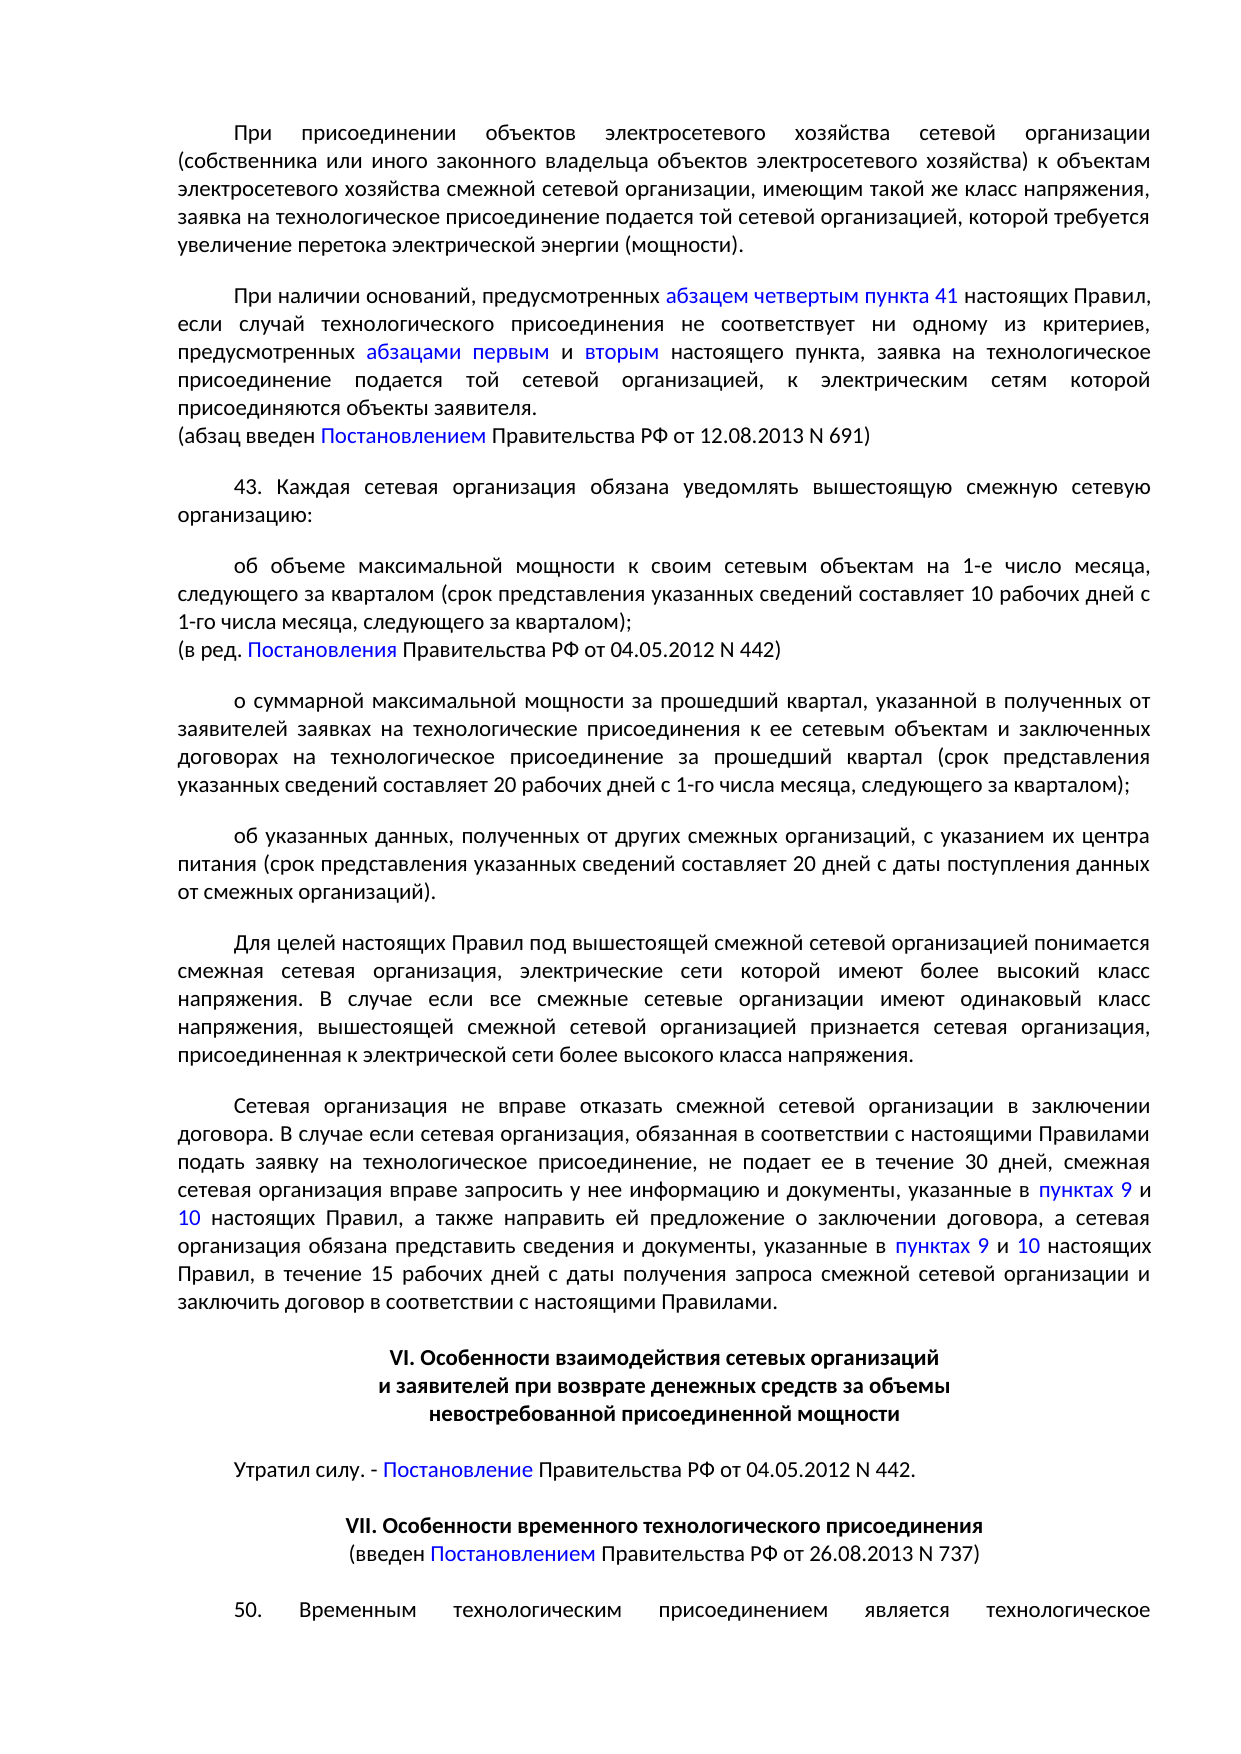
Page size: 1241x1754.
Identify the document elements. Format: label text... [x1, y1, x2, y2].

title VI. Особенности взаимодействия сетевых организаций [177, 1343, 1152, 1371]
text При наличии оснований, предусмотренных абзацем четвертым пункта 41 настоящих Правил, если случай технологического присоединения не соответствует ни одному из критериев, предусмотренных абзацами первым и вторым настоящего пункта, заявка на технологическое присоединение подается той сетевой организацией, к электрическим сетям которой присоединяются объекты заявителя. [177, 281, 1152, 421]
text (введен Постановлением Правительства РФ от 26.08.2013 N 737) [177, 1539, 1152, 1567]
text о суммарной максимальной мощности за прошедший квартал, указанной в полученных от заявителей заявках на технологические присоединения к ее сетевым объектам и заключенных договорах на технологическое присоединение за прошедший квартал (срок представления указанных сведений составляет 20 рабочих дней с 1-го числа месяца, следующего за кварталом); [177, 686, 1152, 798]
text Для целей настоящих Правил под вышестоящей смежной сетевой организацией понимается смежная сетевая организация, электрические сети которой имеют более высокий класс напряжения. В случае если все смежные сетевые организации имеют одинаковый класс напряжения, вышестоящей смежной сетевой организацией признается сетевая организация, присоединенная к электрической сети более высокого класса напряжения. [177, 928, 1152, 1068]
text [177, 1596, 1152, 1623]
title невостребованной присоединенной мощности [177, 1399, 1152, 1427]
title и заявителей при возврате денежных средств за объемы [177, 1371, 1152, 1399]
text Утратил силу. - Постановление Правительства РФ от 04.05.2012 N 442. [177, 1455, 1152, 1483]
text Сетевая организация не вправе отказать смежной сетевой организации в заключении договора. В случае если сетевая организация, обязанная в соответствии с настоящими Правилами подать заявку на технологическое присоединение, не подает ее в течение 30 дней, смежная сетевая организация вправе запросить у нее информацию и документы, указанные в пунктах 9 и 10 настоящих Правил, а также направить ей предложение о заключении договора, а сетевая организация обязана представить сведения и документы, указанные в пунктах 9 и 10 настоящих Правил, в течение 15 рабочих дней с даты получения запроса смежной сетевой организации и заключить договор в соответствии с настоящими Правилами. [177, 1091, 1152, 1315]
text об указанных данных, полученных от других смежных организаций, с указанием их центра питания (срок представления указанных сведений составляет 20 дней с даты поступления данных от смежных организаций). [177, 821, 1152, 905]
title VII. Особенности временного технологического присоединения [177, 1511, 1152, 1539]
text (в ред. Постановления Правительства РФ от 04.05.2012 N 442) [177, 635, 1152, 663]
text При присоединении объектов электросетевого хозяйства сетевой организации (собственника или иного законного владельца объектов электросетевого хозяйства) к объектам электросетевого хозяйства смежной сетевой организации, имеющим такой же класс напряжения, заявка на технологическое присоединение подается той сетевой организацией, которой требуется увеличение перетока электрической энергии (мощности). [177, 118, 1152, 258]
text (абзац введен Постановлением Правительства РФ от 12.08.2013 N 691) [177, 421, 1152, 449]
text об объеме максимальной мощности к своим сетевым объектам на 1-е число месяца, следующего за кварталом (срок представления указанных сведений составляет 10 рабочих дней с 1-го числа месяца, следующего за кварталом); [177, 551, 1152, 635]
text 43. Каждая сетевая организация обязана уведомлять вышестоящую смежную сетевую организацию: [177, 472, 1152, 528]
